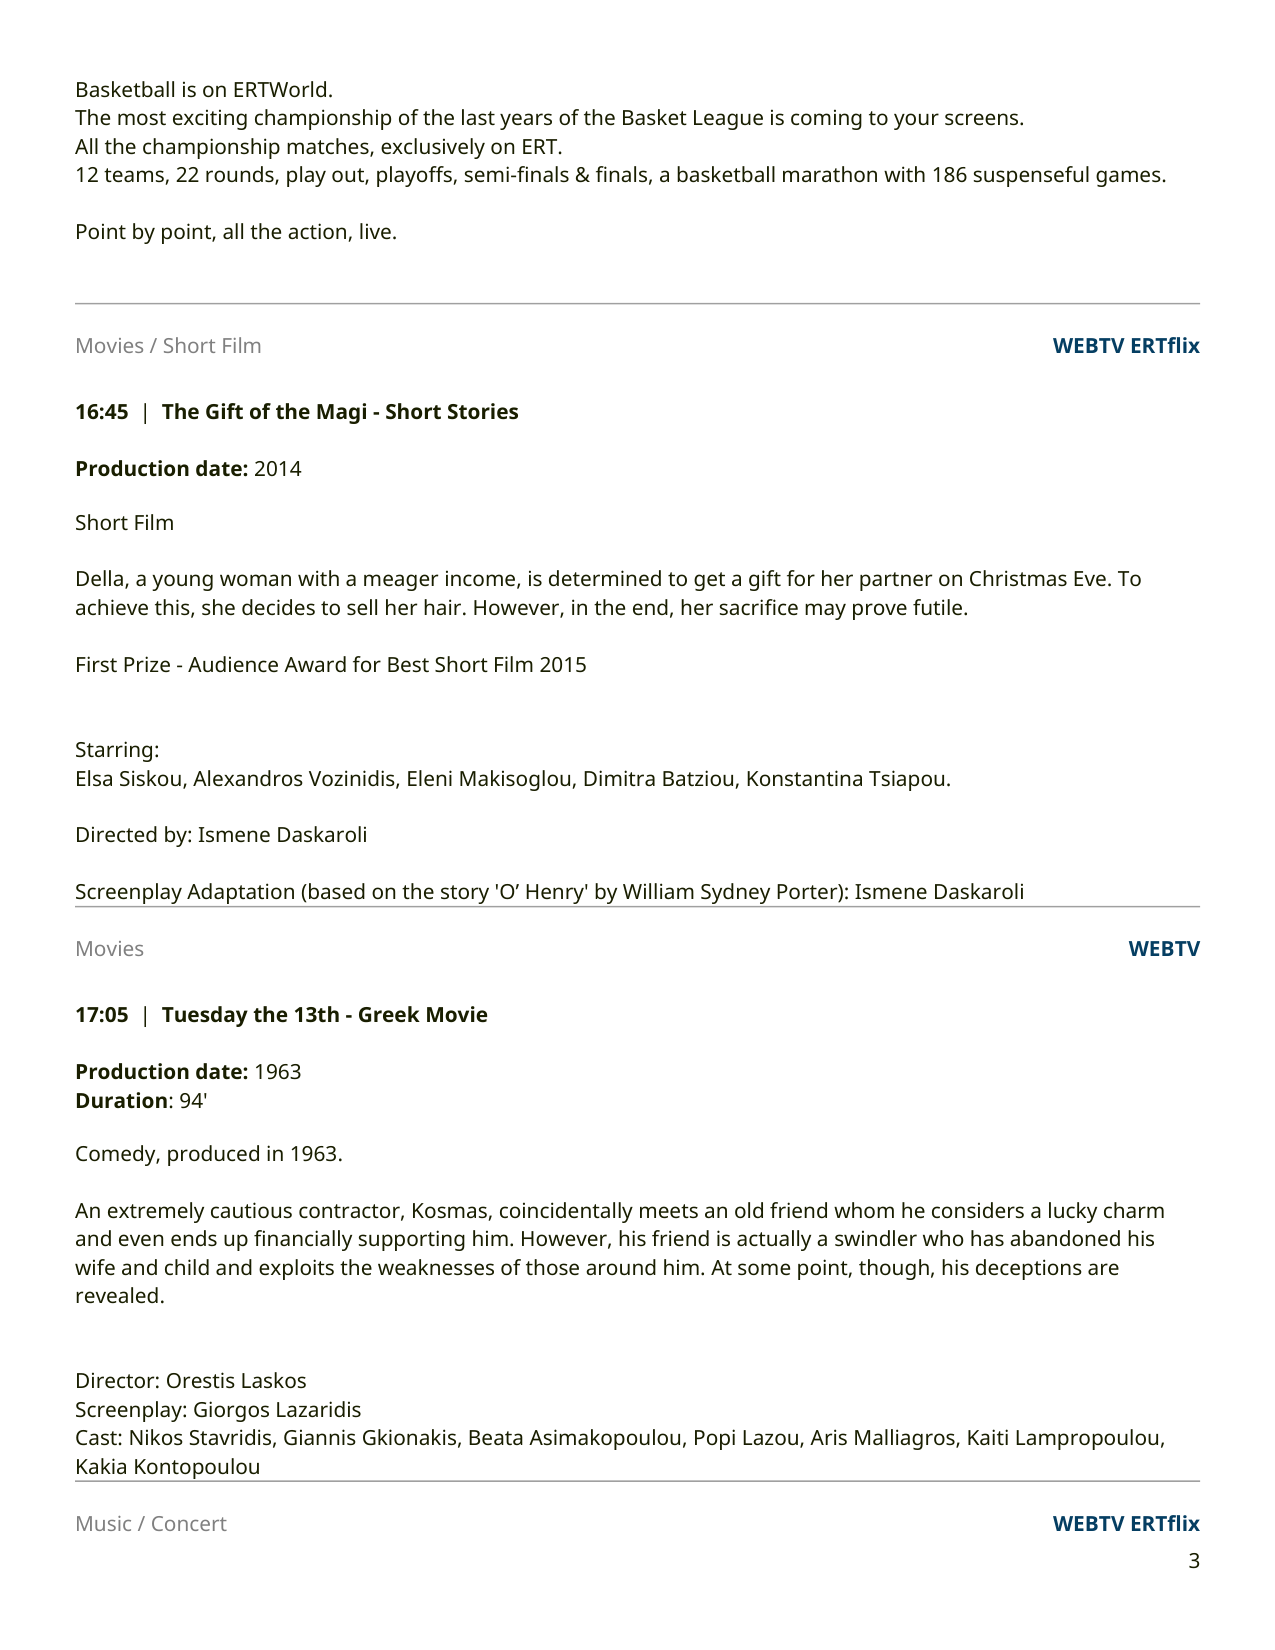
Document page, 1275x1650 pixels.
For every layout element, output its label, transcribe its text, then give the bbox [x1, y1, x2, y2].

table_header WEBTV [638, 935, 1200, 963]
text Short Film Della, a young woman with a meager income, is determined to get a gift for her partner on Christmas Eve. To achieve this, she decides to sell her hair. However, in the end, her sacrifice may prove futile. First Prize - Audience Award for Best Short Film 2015 [75, 508, 1200, 678]
text 16:45 | The Gift of the Magi - Short Stories Production date: 2014 [75, 360, 1200, 483]
text Comedy, produced in 1963. An extremely cautious contractor, Kosmas, coincidentally meets an old friend whom he considers a lucky charm and even ends up financially supporting him. However, his friend is actually a swindler who has abandoned his wife and child and exploits the weaknesses of those around him. At some point, though, his deceptions are revealed. [75, 1139, 1200, 1310]
table_header Movies [75, 935, 637, 963]
table_header WEBTV ERTflix [638, 1509, 1200, 1538]
text Director: Orestis Laskos Screenplay: Giorgos Lazaridis Cast: Nikos Stavridis, Giannis Gkionakis, Beata Asimakopoulou, Popi Lazou, Aris Malliagros, Kaiti Lampropoulou, Kakia Kontopoulou [75, 1310, 1200, 1480]
text 17:05 | Tuesday the 13th - Greek Movie Production date: 1963 Duration: 94' [75, 963, 1200, 1114]
table_header Movies / Short Film [75, 332, 637, 360]
text Starring: Elsa Siskou, Alexandros Vozinidis, Eleni Makisoglou, Dimitra Batziou, Konstantina Tsiapou. Directed by: Ismene Daskaroli Screenplay Adaptation (based on the story 'O’ Henry' by William Sydney Porter): Ismene Daskaroli [75, 678, 1200, 905]
table_header Music / Concert [75, 1509, 637, 1538]
table_header WEBTV ERTflix [638, 332, 1200, 360]
text Basketball is on ERTWorld. The most exciting championship of the last years of the Basket League is coming to your screens. All the championship matches, exclusively on ERT. 12 teams, 22 rounds, play out, playoffs, semi-finals & finals, a basketball marathon with 186 suspenseful games. Point by point, all the action, live. [75, 75, 1200, 246]
